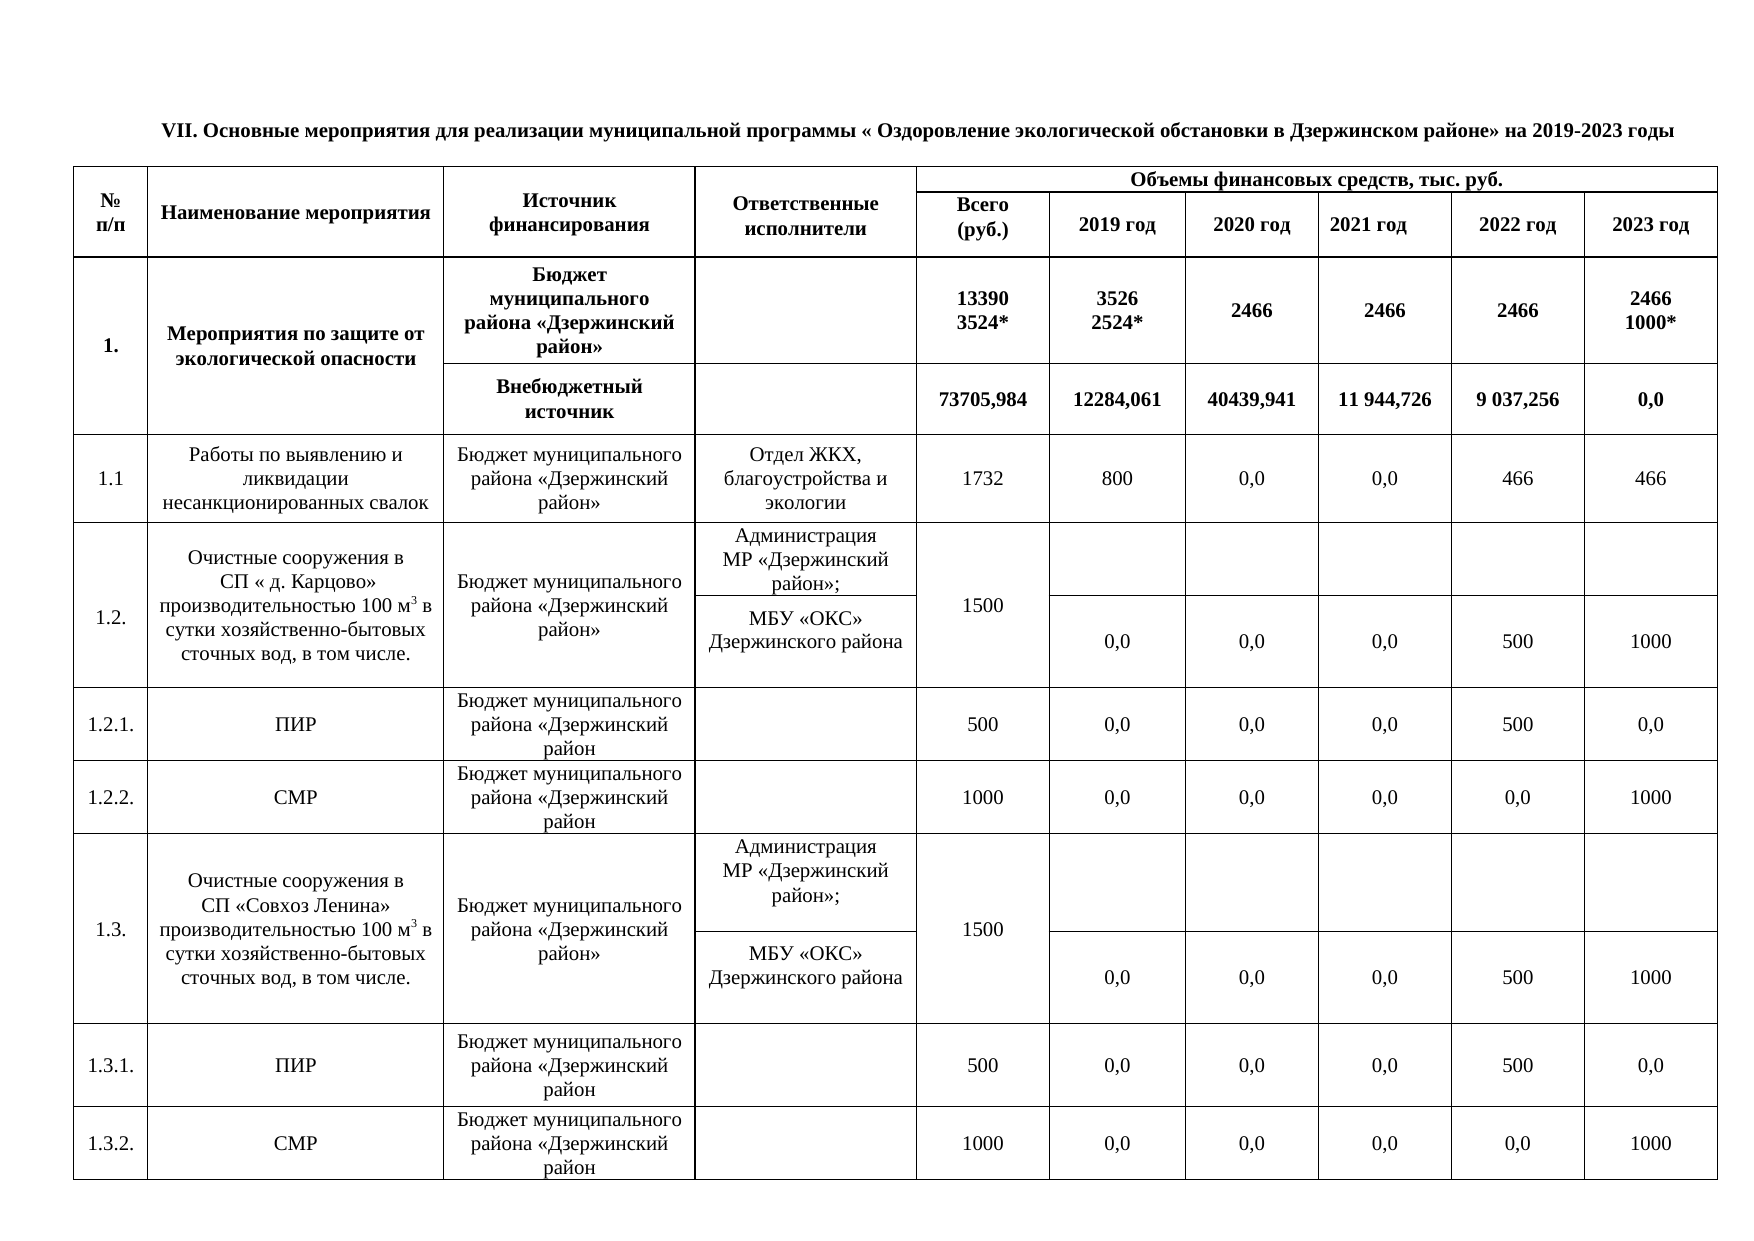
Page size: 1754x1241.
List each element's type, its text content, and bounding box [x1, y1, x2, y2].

table_cell 0,0 [1050, 761, 1185, 833]
table_header Объемы финансовых средств, тыс. руб. [917, 167, 1717, 191]
table_cell [1319, 834, 1451, 931]
table_header Источник финансирования [444, 167, 694, 256]
table_cell 500 [1452, 596, 1584, 687]
table_cell 2020 год [1186, 193, 1318, 256]
table_cell 0,0 [1186, 932, 1318, 1023]
table_cell ПИР [148, 688, 443, 760]
table_cell 0,0 [1050, 596, 1185, 687]
table_cell [1585, 523, 1717, 595]
table_cell Мероприятия по защите от экологической опасности [148, 258, 443, 433]
table_cell 500 [1452, 1024, 1584, 1106]
table_cell МБУ «ОКС» Дзержинского района [696, 596, 916, 687]
table_cell 1.1 [74, 435, 147, 522]
table_cell СМР [148, 761, 443, 833]
table_cell 1000 [1585, 761, 1717, 833]
table_cell 466 [1585, 435, 1717, 522]
table_cell 9 037,256 [1452, 364, 1584, 433]
table_cell [696, 1107, 916, 1179]
table_cell 500 [917, 1024, 1049, 1106]
table_cell 0,0 [1319, 1024, 1451, 1106]
table_cell [696, 688, 916, 760]
table_cell 0,0 [1186, 688, 1318, 760]
table_cell Внебюджетный источник [444, 364, 694, 433]
table_cell [696, 1024, 916, 1106]
table_cell 500 [1452, 932, 1584, 1023]
table_cell Бюджет муниципального района «Дзержинский район» [444, 523, 694, 687]
table_cell 2466 1000* [1585, 258, 1717, 363]
table_cell 1. [74, 258, 147, 433]
table_cell 2019 год [1050, 193, 1185, 256]
table_cell 466 [1452, 435, 1584, 522]
table_cell Бюджет муниципального района «Дзержинский район [444, 688, 694, 760]
table_cell 0,0 [1186, 761, 1318, 833]
table_cell 1000 [917, 1107, 1049, 1179]
table_cell Очистные сооружения в СП « д. Карцово» производительностью 100 м3 в сутки хозяйственно-бытовых сточных вод, в том числе. [148, 523, 443, 687]
table_cell [1186, 523, 1318, 595]
table_cell Бюджет муниципального района «Дзержинский район [444, 1107, 694, 1179]
table_cell 11 944,726 [1319, 364, 1451, 433]
table_cell 12284,061 [1050, 364, 1185, 433]
table_cell [1050, 523, 1185, 595]
table_cell 2466 [1186, 258, 1318, 363]
table_cell 1.3.1. [74, 1024, 147, 1106]
table_cell 0,0 [1585, 364, 1717, 433]
table_cell 0,0 [1050, 1024, 1185, 1106]
table_cell 2021 год [1319, 193, 1451, 256]
table_header № п/п [74, 167, 147, 256]
table_cell 1.3.2. [74, 1107, 147, 1179]
table_cell 0,0 [1186, 1024, 1318, 1106]
table_cell [1452, 523, 1584, 595]
table_cell 0,0 [1186, 1107, 1318, 1179]
table_cell [1186, 834, 1318, 931]
table_cell 1000 [1585, 596, 1717, 687]
table_cell 0,0 [1319, 1107, 1451, 1179]
table_cell 0,0 [1585, 1024, 1717, 1106]
table_cell 0,0 [1050, 1107, 1185, 1179]
table_cell 0,0 [1319, 932, 1451, 1023]
table_cell [696, 258, 916, 363]
table_cell 2466 [1319, 258, 1451, 363]
table_cell 1000 [1585, 1107, 1717, 1179]
table_cell 0,0 [1186, 435, 1318, 522]
table_cell 0,0 [1050, 688, 1185, 760]
table_cell 1.2. [74, 523, 147, 687]
table_cell Очистные сооружения в СП «Совхоз Ленина» производительностью 100 м3 в сутки хозяйственно-бытовых сточных вод, в том числе. [148, 834, 443, 1023]
table_cell 1000 [917, 761, 1049, 833]
table_cell 2023 год [1585, 193, 1717, 256]
table_cell 1.3. [74, 834, 147, 1023]
table_cell 0,0 [1319, 761, 1451, 833]
table_cell Отдел ЖКХ, благоустройства и экологии [696, 435, 916, 522]
table_cell [1050, 834, 1185, 931]
table_cell 1.2.1. [74, 688, 147, 760]
table_cell 2466 [1452, 258, 1584, 363]
table_cell 40439,941 [1186, 364, 1318, 433]
text VII. Основные мероприятия для реализации муниципальной программы « Оздоровление экологической обстановки в Дзержинском районе» на 2019-2023 годы [118, 118, 1718, 142]
table_cell 0,0 [1319, 688, 1451, 760]
table_cell 0,0 [1585, 688, 1717, 760]
table_cell 0,0 [1452, 1107, 1584, 1179]
table_cell 2022 год [1452, 193, 1584, 256]
table_cell 500 [1452, 688, 1584, 760]
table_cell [444, 834, 694, 1023]
table_cell Всего (руб.) [917, 193, 1049, 256]
table_cell ПИР [148, 1024, 443, 1106]
table_cell Бюджет муниципального района «Дзержинский район» [444, 435, 694, 522]
table_cell 1000 [1585, 932, 1717, 1023]
table_cell [696, 364, 916, 433]
table_cell 0,0 [1050, 932, 1185, 1023]
table_cell [1319, 523, 1451, 595]
table_cell Работы по выявлению и ликвидации несанкционированных свалок [148, 435, 443, 522]
table_cell [1452, 834, 1584, 931]
table_cell 0,0 [1186, 596, 1318, 687]
table_cell Администрация МР «Дзержинский район»; [696, 834, 916, 931]
table_cell 3526 2524* [1050, 258, 1185, 363]
table_cell СМР [148, 1107, 443, 1179]
table_cell 1.2.2. [74, 761, 147, 833]
table_cell [696, 761, 916, 833]
table_cell Администрация МР «Дзержинский район»; [696, 523, 916, 595]
table_cell 0,0 [1319, 435, 1451, 522]
table_cell 1500 [917, 834, 1049, 1023]
table_cell 500 [917, 688, 1049, 760]
table_header Ответственные исполнители [696, 167, 916, 256]
table_cell Бюджет муниципального района «Дзержинский район [444, 761, 694, 833]
table_cell [1585, 834, 1717, 931]
table_cell Бюджет муниципального района «Дзержинский район» [444, 258, 694, 363]
table_cell 0,0 [1319, 596, 1451, 687]
table_cell 13390 3524* [917, 258, 1049, 363]
table_cell Бюджет муниципального района «Дзержинский район [444, 1024, 694, 1106]
table_cell 1500 [917, 523, 1049, 687]
table_header Наименование мероприятия [148, 167, 443, 256]
table_cell 0,0 [1452, 761, 1584, 833]
table_cell МБУ «ОКС» Дзержинского района [696, 932, 916, 1023]
table_cell 73705,984 [917, 364, 1049, 433]
table_cell 1732 [917, 435, 1049, 522]
table_cell 800 [1050, 435, 1185, 522]
